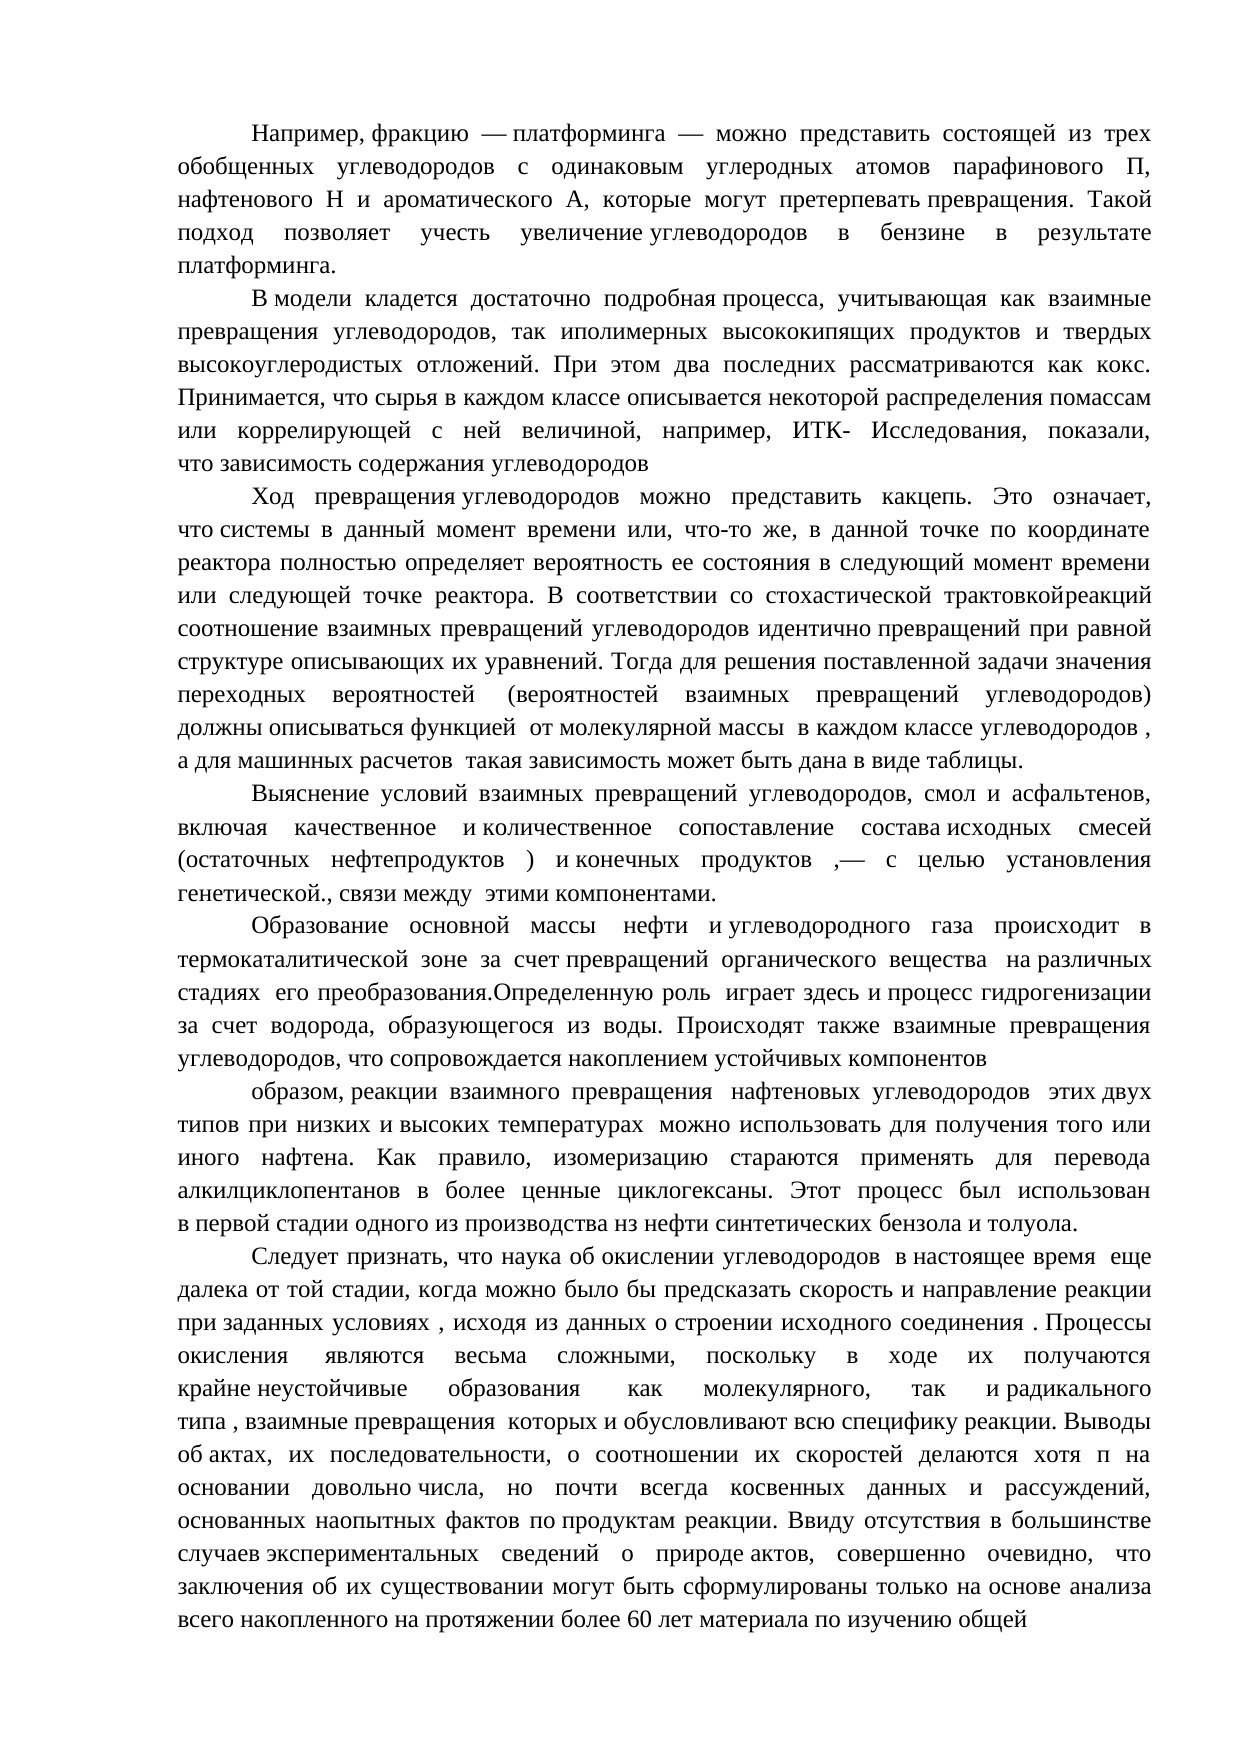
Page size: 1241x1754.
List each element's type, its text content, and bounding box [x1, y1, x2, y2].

text Следует признать, что наука об окислении углеводородов в настоящее время еще далека от той стадии, когда можно было бы предсказать скорость и направление реакции при заданных условиях , исходя из данных о строении исходного соединения . Процессы окисления являются весьма сложными, поскольку в ходе их получаются крайне неустойчивые образования как молекулярного, так и радикального типа , взаимные превращения которых и обусловливают всю специфику реакции. Выводы об актах, их последовательности, о соотношении их скоростей делаются хотя п на основании довольно числа, но почти всегда косвенных данных и рассуждений, основанных наопытных фактов по продуктам реакции. Ввиду отсутствия в большинстве случаев экспериментальных сведений о природе актов, совершенно очевидно, что заключения об их существовании могут быть сформулированы только на основе анализа всего накопленного на протяжении более 60 лет материала по изучению общей [177, 1241, 1152, 1633]
text образом, реакции взаимного превращения нафтеновых углеводородов этих двух типов при низких и высоких температурах можно использовать для получения того или иного нафтена. Как правило, изомеризацию стараются применять для перевода алкилциклопентанов в более ценные циклогексаны. Этот процесс был использован в первой стадии одного из производства нз нефти синтетических бензола и толуола. [177, 1076, 1152, 1237]
text Например, фракцию — платформинга — можно представить состоящей из трех обобщенных углеводородов с одинаковым углеродных атомов парафинового П, нафтенового Н и ароматического А, которые могут претерпевать превращения. Такой подход позволяет учесть увеличение углеводородов в бензине в результате платформинга. [177, 118, 1152, 279]
text Ход превращения углеводородов можно представить какцепь. Это означает, что системы в данный момент времени или, что-то же, в данной точке по координате реактора полностью определяет вероятность ее состояния в следующий момент времени или следующей точке реактора. В соответствии со стохастической трактовкойреакций соотношение взаимных превращений углеводородов идентично превращений при равной структуре описывающих их уравнений. Тогда для решения поставленной задачи значения переходных вероятностей (вероятностей взаимных превращений углеводородов) должны описываться функцией от молекулярной массы в каждом классе углеводородов , а для машинных расчетов такая зависимость может быть дана в виде таблицы. [177, 481, 1152, 774]
text Выяснение условий взаимных превращений углеводородов, смол и асфальтенов, включая качественное и количественное сопоставление состава исходных смесей (остаточных нефтепродуктов ) и конечных продуктов ,— с целью установления генетической., связи между этими компонентами. [177, 778, 1152, 906]
text Образование основной массы нефти и углеводородного газа происходит в термокаталитической зоне за счет превращений органического вещества на различных стадиях его преобразования.Определенную роль играет здесь и процесс гидрогенизации за счет водорода, образующегося из воды. Происходят также взаимные превращения углеводородов, что сопровождается накоплением устойчивых компонентов [177, 911, 1152, 1071]
text В модели кладется достаточно подробная процесса, учитывающая как взаимные превращения углеводородов, так иполимерных высококипящих продуктов и твердых высокоуглеродистых отложений. При этом два последних рассматриваются как кокс. Принимается, что сырья в каждом классе описывается некоторой распределения помассам или коррелирующей с ней величиной, например, ИТК- Исследования, показали, что зависимость содержания углеводородов [177, 283, 1152, 477]
